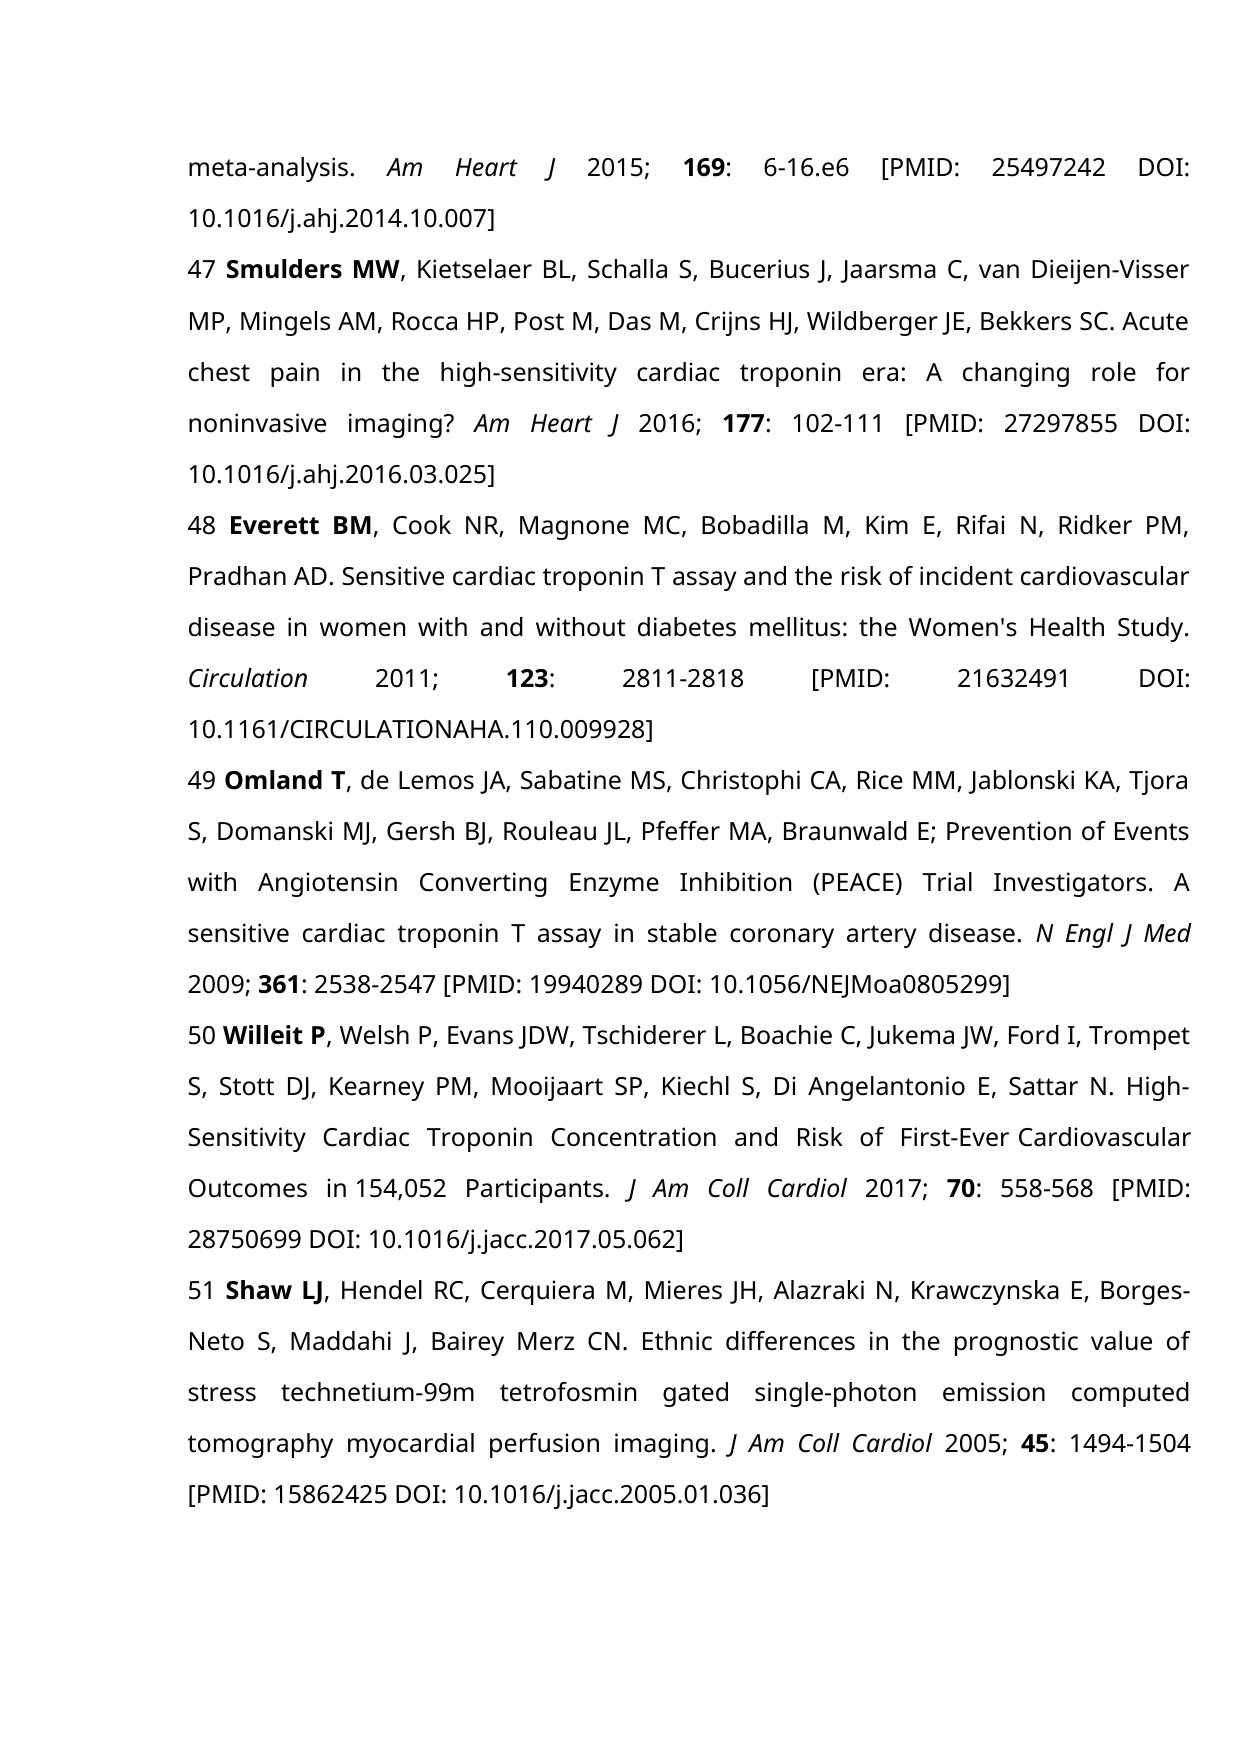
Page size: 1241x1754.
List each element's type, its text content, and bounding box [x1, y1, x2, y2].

text 47 Smulders MW, Kietselaer BL, Schalla S, Bucerius J, Jaarsma C, van Dieijen-Visser MP, Mingels AM, Rocca HP, Post M, Das M, Crijns HJ, Wildberger JE, Bekkers SC. Acute chest pain in the high-sensitivity cardiac troponin era: A changing role for noninvasive imaging? Am Heart J 2016; 177: 102-111 [PMID: 27297855 DOI: 10.1016/j.ahj.2016.03.025] [187, 252, 1191, 490]
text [187, 150, 1191, 235]
text 51 Shaw LJ, Hendel RC, Cerquiera M, Mieres JH, Alazraki N, Krawczynska E, Borges-Neto S, Maddahi J, Bairey Merz CN. Ethnic differences in the prognostic value of stress technetium-99m tetrofosmin gated single-photon emission computed tomography myocardial perfusion imaging. J Am Coll Cardiol 2005; 45: 1494-1504 [PMID: 15862425 DOI: 10.1016/j.jacc.2005.01.036] [187, 1273, 1191, 1511]
text 50 Willeit P, Welsh P, Evans JDW, Tschiderer L, Boachie C, Jukema JW, Ford I, Trompet S, Stott DJ, Kearney PM, Mooijaart SP, Kiechl S, Di Angelantonio E, Sattar N. High-Sensitivity Cardiac Troponin Concentration and Risk of First-Ever Cardiovascular Outcomes in 154,052 Participants. J Am Coll Cardiol 2017; 70: 558-568 [PMID: 28750699 DOI: 10.1016/j.jacc.2017.05.062] [187, 1018, 1191, 1256]
text 48 Everett BM, Cook NR, Magnone MC, Bobadilla M, Kim E, Rifai N, Ridker PM, Pradhan AD. Sensitive cardiac troponin T assay and the risk of incident cardiovascular disease in women with and without diabetes mellitus: the Women's Health Study. Circulation 2011; 123: 2811-2818 [PMID: 21632491 DOI: 10.1161/CIRCULATIONAHA.110.009928] [187, 507, 1191, 746]
text 49 Omland T, de Lemos JA, Sabatine MS, Christophi CA, Rice MM, Jablonski KA, Tjora S, Domanski MJ, Gersh BJ, Rouleau JL, Pfeffer MA, Braunwald E; Prevention of Events with Angiotensin Converting Enzyme Inhibition (PEACE) Trial Investigators. A sensitive cardiac troponin T assay in stable coronary artery disease. N Engl J Med 2009; 361: 2538-2547 [PMID: 19940289 DOI: 10.1056/NEJMoa0805299] [187, 762, 1191, 1001]
